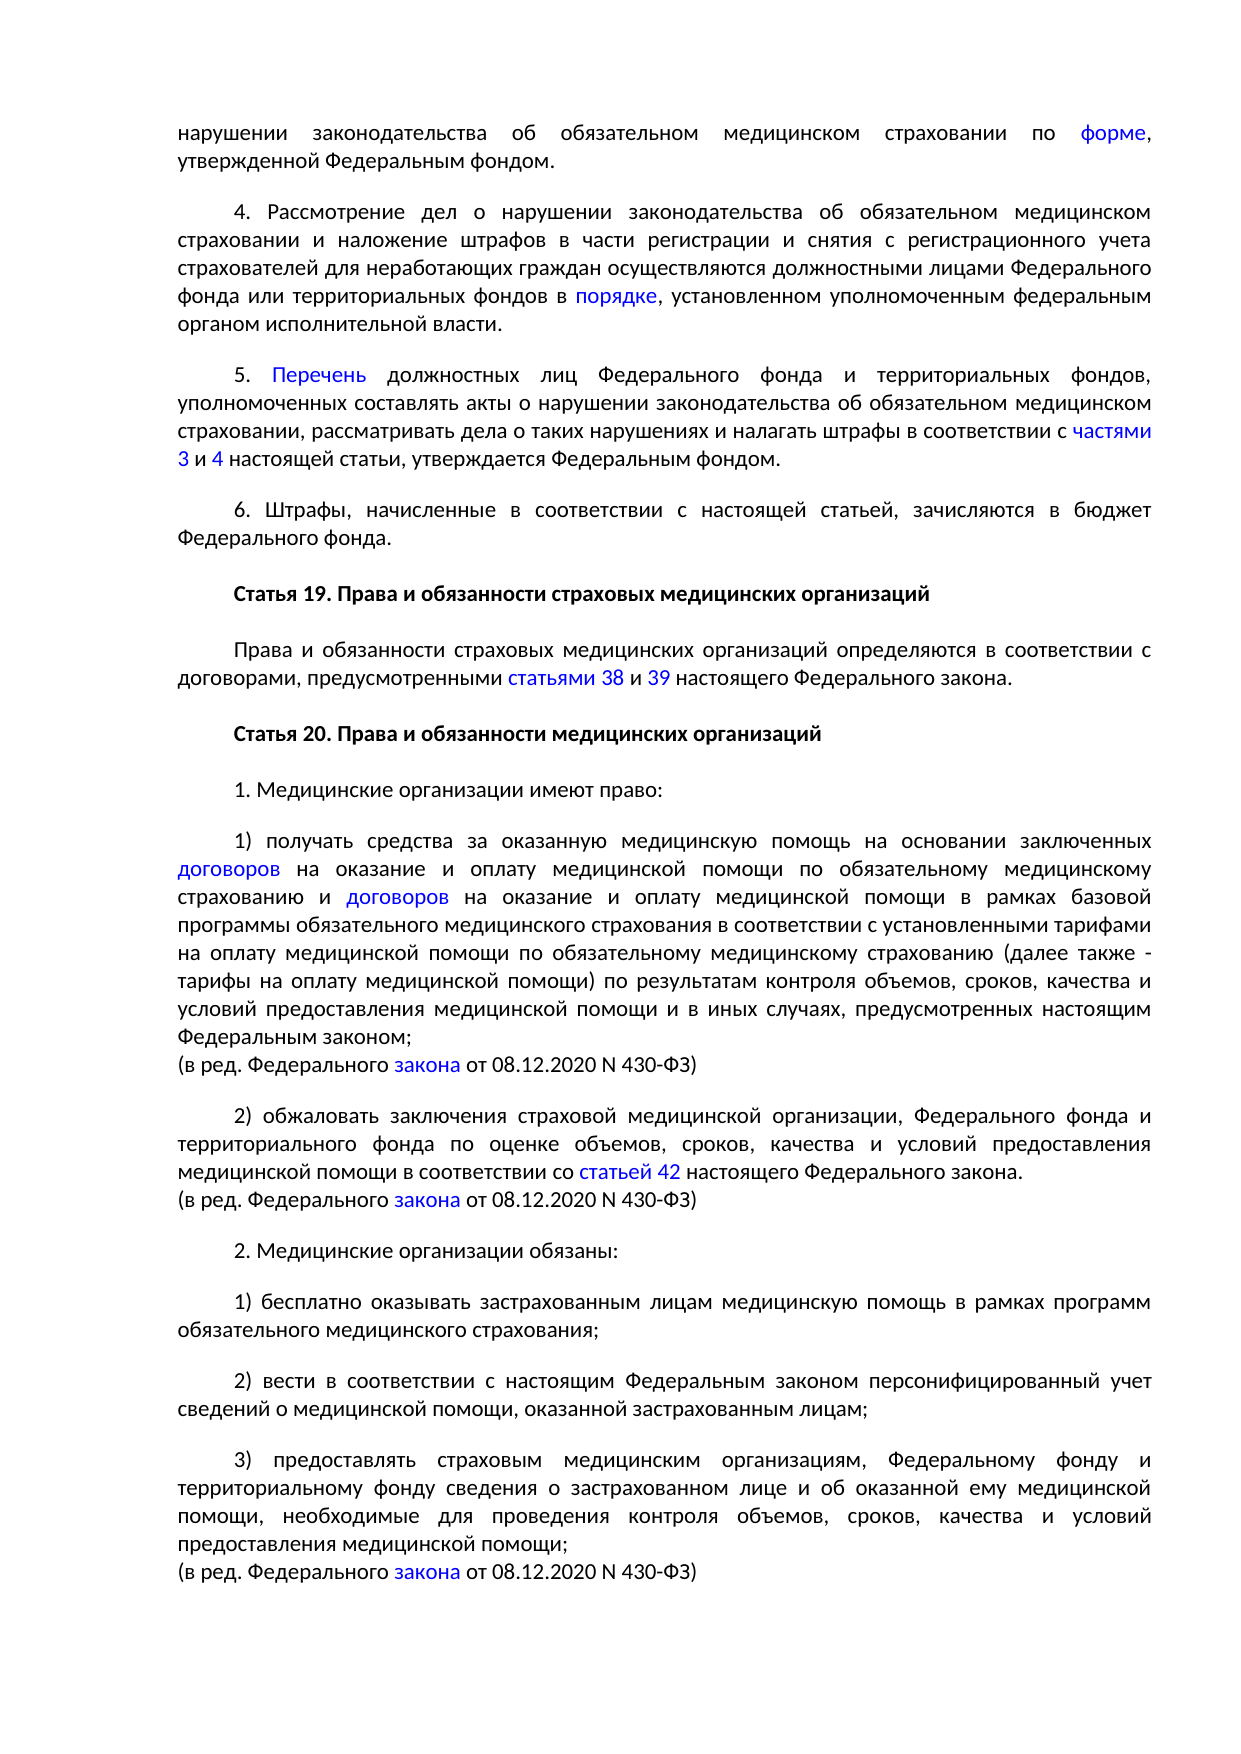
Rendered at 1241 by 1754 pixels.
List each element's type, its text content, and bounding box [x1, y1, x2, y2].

title Статья 19. Права и обязанности страховых медицинских организаций [177, 579, 1152, 607]
text 1) бесплатно оказывать застрахованным лицам медицинскую помощь в рамках программ обязательного медицинского страхования; [177, 1287, 1152, 1343]
text 5. Перечень должностных лиц Федерального фонда и территориальных фондов, уполномоченных составлять акты о нарушении законодательства об обязательном медицинском страховании, рассматривать дела о таких нарушениях и налагать штрафы в соответствии с частями 3 и 4 настоящей статьи, утверждается Федеральным фондом. [177, 360, 1152, 472]
title Статья 20. Права и обязанности медицинских организаций [177, 719, 1152, 747]
text 2) обжаловать заключения страховой медицинской организации, Федерального фонда и территориального фонда по оценке объемов, сроков, качества и условий предоставления медицинской помощи в соответствии со статьей 42 настоящего Федерального закона. [177, 1101, 1152, 1185]
text 4. Рассмотрение дел о нарушении законодательства об обязательном медицинском страховании и наложение штрафов в части регистрации и снятия с регистрационного учета страхователей для неработающих граждан осуществляются должностными лицами Федерального фонда или территориальных фондов в порядке, установленном уполномоченным федеральным органом исполнительной власти. [177, 197, 1152, 337]
text (в ред. Федерального закона от 08.12.2020 N 430-ФЗ) [177, 1050, 1152, 1078]
text (в ред. Федерального закона от 08.12.2020 N 430-ФЗ) [177, 1557, 1152, 1585]
text 1) получать средства за оказанную медицинскую помощь на основании заключенных договоров на оказание и оплату медицинской помощи по обязательному медицинскому страхованию и договоров на оказание и оплату медицинской помощи в рамках базовой программы обязательного медицинского страхования в соответствии с установленными тарифами на оплату медицинской помощи по обязательному медицинскому страхованию (далее также - тарифы на оплату медицинской помощи) по результатам контроля объемов, сроков, качества и условий предоставления медицинской помощи и в иных случаях, предусмотренных настоящим Федеральным законом; [177, 826, 1152, 1050]
text 3) предоставлять страховым медицинским организациям, Федеральному фонду и территориальному фонду сведения о застрахованном лице и об оказанной ему медицинской помощи, необходимые для проведения контроля объемов, сроков, качества и условий предоставления медицинской помощи; [177, 1445, 1152, 1557]
text 2. Медицинские организации обязаны: [177, 1236, 1152, 1264]
text 6. Штрафы, начисленные в соответствии с настоящей статьей, зачисляются в бюджет Федерального фонда. [177, 495, 1152, 551]
text (в ред. Федерального закона от 08.12.2020 N 430-ФЗ) [177, 1185, 1152, 1213]
text Права и обязанности страховых медицинских организаций определяются в соответствии с договорами, предусмотренными статьями 38 и 39 настоящего Федерального закона. [177, 635, 1152, 691]
text 2) вести в соответствии с настоящим Федеральным законом персонифицированный учет сведений о медицинской помощи, оказанной застрахованным лицам; [177, 1366, 1152, 1422]
text 1. Медицинские организации имеют право: [177, 775, 1152, 803]
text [177, 118, 1152, 174]
